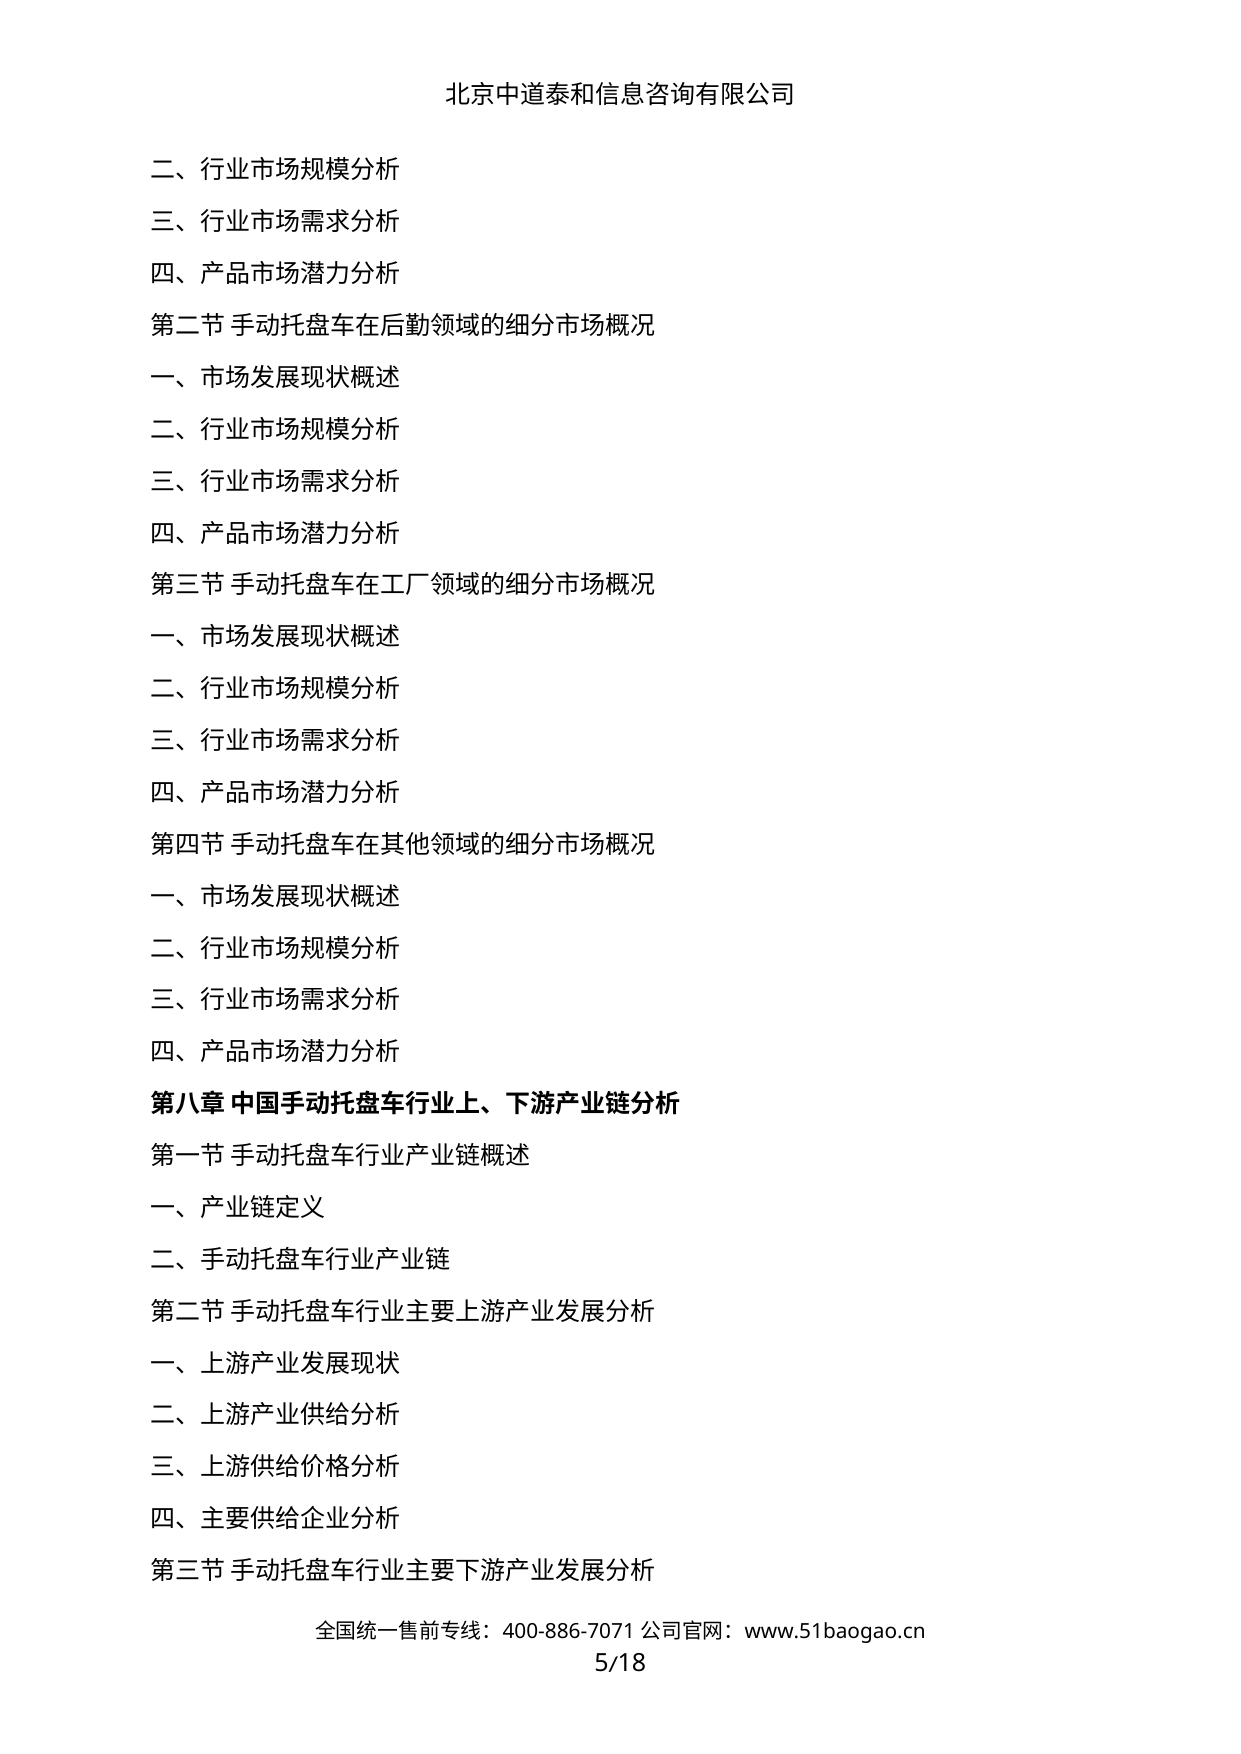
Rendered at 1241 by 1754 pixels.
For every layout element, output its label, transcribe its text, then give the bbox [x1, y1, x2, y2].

text 二、行业市场规模分析 [150, 150, 1090, 186]
text 三、行业市场需求分析 [150, 461, 1090, 497]
text 二、行业市场规模分析 [150, 409, 1090, 446]
text 三、上游供给价格分析 [150, 1447, 1090, 1483]
text 二、行业市场规模分析 [150, 928, 1090, 964]
text 第三节 手动托盘车在工厂领域的细分市场概况 [150, 565, 1090, 601]
text 第二节 手动托盘车在后勤领域的细分市场概况 [150, 306, 1090, 342]
text 二、手动托盘车行业产业链 [150, 1239, 1090, 1276]
text 三、行业市场需求分析 [150, 721, 1090, 757]
text 二、上游产业供给分析 [150, 1395, 1090, 1431]
text 第三节 手动托盘车行业主要下游产业发展分析 [150, 1551, 1090, 1587]
text 第一节 手动托盘车行业产业链概述 [150, 1136, 1090, 1172]
text 第四节 手动托盘车在其他领域的细分市场概况 [150, 824, 1090, 861]
text 一、市场发展现状概述 [150, 876, 1090, 912]
text 四、产品市场潜力分析 [150, 513, 1090, 549]
text 四、产品市场潜力分析 [150, 254, 1090, 290]
text 二、行业市场规模分析 [150, 669, 1090, 705]
text 三、行业市场需求分析 [150, 980, 1090, 1016]
text 四、主要供给企业分析 [150, 1499, 1090, 1535]
text 一、产业链定义 [150, 1187, 1090, 1224]
text 一、市场发展现状概述 [150, 617, 1090, 653]
text 一、上游产业发展现状 [150, 1343, 1090, 1379]
text 四、产品市场潜力分析 [150, 1032, 1090, 1068]
text 第八章 中国手动托盘车行业上、下游产业链分析 [150, 1084, 1090, 1120]
text 四、产品市场潜力分析 [150, 772, 1090, 809]
text 三、行业市场需求分析 [150, 202, 1090, 238]
text 一、市场发展现状概述 [150, 357, 1090, 394]
text 第二节 手动托盘车行业主要上游产业发展分析 [150, 1291, 1090, 1327]
